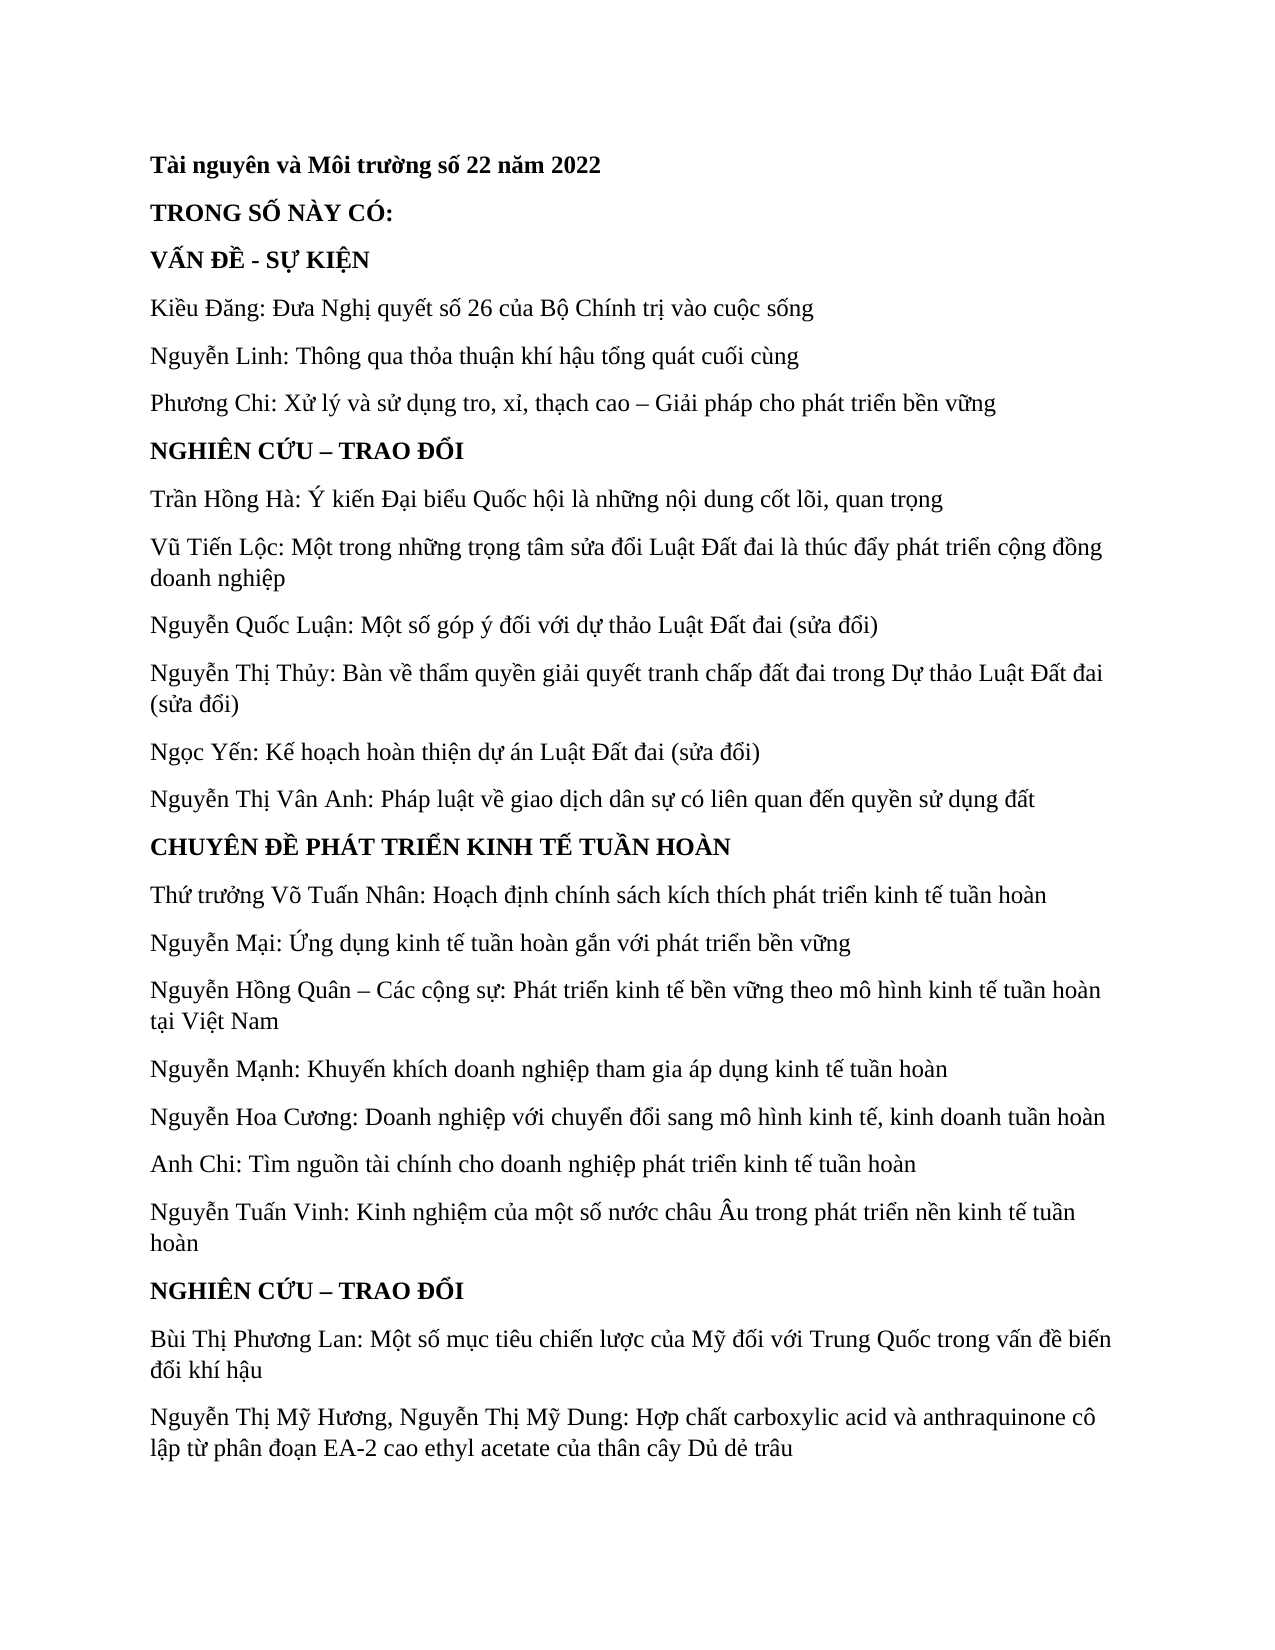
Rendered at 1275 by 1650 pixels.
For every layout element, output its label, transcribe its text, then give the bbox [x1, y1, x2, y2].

text Kiều Đăng: Đưa Nghị quyết số 26 của Bộ Chính trị vào cuộc sống [150, 293, 1125, 322]
text Nguyễn Thị Vân Anh: Pháp luật về giao dịch dân sự có liên quan đến quyền sử dụng đất [150, 784, 1125, 813]
text Vũ Tiến Lộc: Một trong những trọng tâm sửa đổi Luật Đất đai là thúc đẩy phát triển cộng đồng doanh nghiệp [150, 532, 1125, 591]
text Nguyễn Linh: Thông qua thỏa thuận khí hậu tổng quát cuối cùng [150, 341, 1125, 369]
text Bùi Thị Phương Lan: Một số mục tiêu chiến lược của Mỹ đối với Trung Quốc trong vấn đề biến đổi khí hậu [150, 1324, 1125, 1383]
text Nguyễn Hồng Quân – Các cộng sự: Phát triển kinh tế bền vững theo mô hình kinh tế tuần hoàn tại Việt Nam [150, 975, 1125, 1035]
text Nguyễn Thị Mỹ Hương, Nguyễn Thị Mỹ Dung: Hợp chất carboxylic acid và anthraquinone cô lập từ phân đoạn EA-2 cao ethyl acetate của thân cây Dủ dẻ trâu [150, 1402, 1125, 1462]
text Tài nguyên và Môi trường số 22 năm 2022 [150, 150, 1125, 179]
text Ngọc Yến: Kế hoạch hoàn thiện dự án Luật Đất đai (sửa đổi) [150, 737, 1125, 766]
text Phương Chi: Xử lý và sử dụng tro, xỉ, thạch cao – Giải pháp cho phát triển bền vững [150, 388, 1125, 417]
text Nguyễn Hoa Cương: Doanh nghiệp với chuyển đổi sang mô hình kinh tế, kinh doanh tuần hoàn [150, 1102, 1125, 1131]
text Nguyễn Tuấn Vinh: Kinh nghiệm của một số nước châu Âu trong phát triển nền kinh tế tuần hoàn [150, 1197, 1125, 1257]
text Thứ trưởng Võ Tuấn Nhân: Hoạch định chính sách kích thích phát triển kinh tế tuần hoàn [150, 880, 1125, 909]
text Nguyễn Mạnh: Khuyến khích doanh nghiệp tham gia áp dụng kinh tế tuần hoàn [150, 1054, 1125, 1083]
text Nguyễn Quốc Luận: Một số góp ý đối với dự thảo Luật Đất đai (sửa đổi) [150, 610, 1125, 639]
text NGHIÊN CỨU – TRAO ĐỔI [150, 1276, 1125, 1305]
text Trần Hồng Hà: Ý kiến Đại biểu Quốc hội là những nội dung cốt lõi, quan trọng [150, 484, 1125, 513]
text NGHIÊN CỨU – TRAO ĐỔI [150, 436, 1125, 465]
text VẤN ĐỀ - SỰ KIỆN [150, 245, 1125, 274]
text Anh Chi: Tìm nguồn tài chính cho doanh nghiệp phát triển kinh tế tuần hoàn [150, 1149, 1125, 1178]
text TRONG SỐ NÀY CÓ: [150, 198, 1125, 226]
text CHUYÊN ĐỀ PHÁT TRIỂN KINH TẾ TUẦN HOÀN [150, 832, 1125, 861]
text Nguyễn Mại: Ứng dụng kinh tế tuần hoàn gắn với phát triển bền vững [150, 928, 1125, 956]
text Nguyễn Thị Thủy: Bàn về thẩm quyền giải quyết tranh chấp đất đai trong Dự thảo Luật Đất đai (sửa đổi) [150, 658, 1125, 718]
